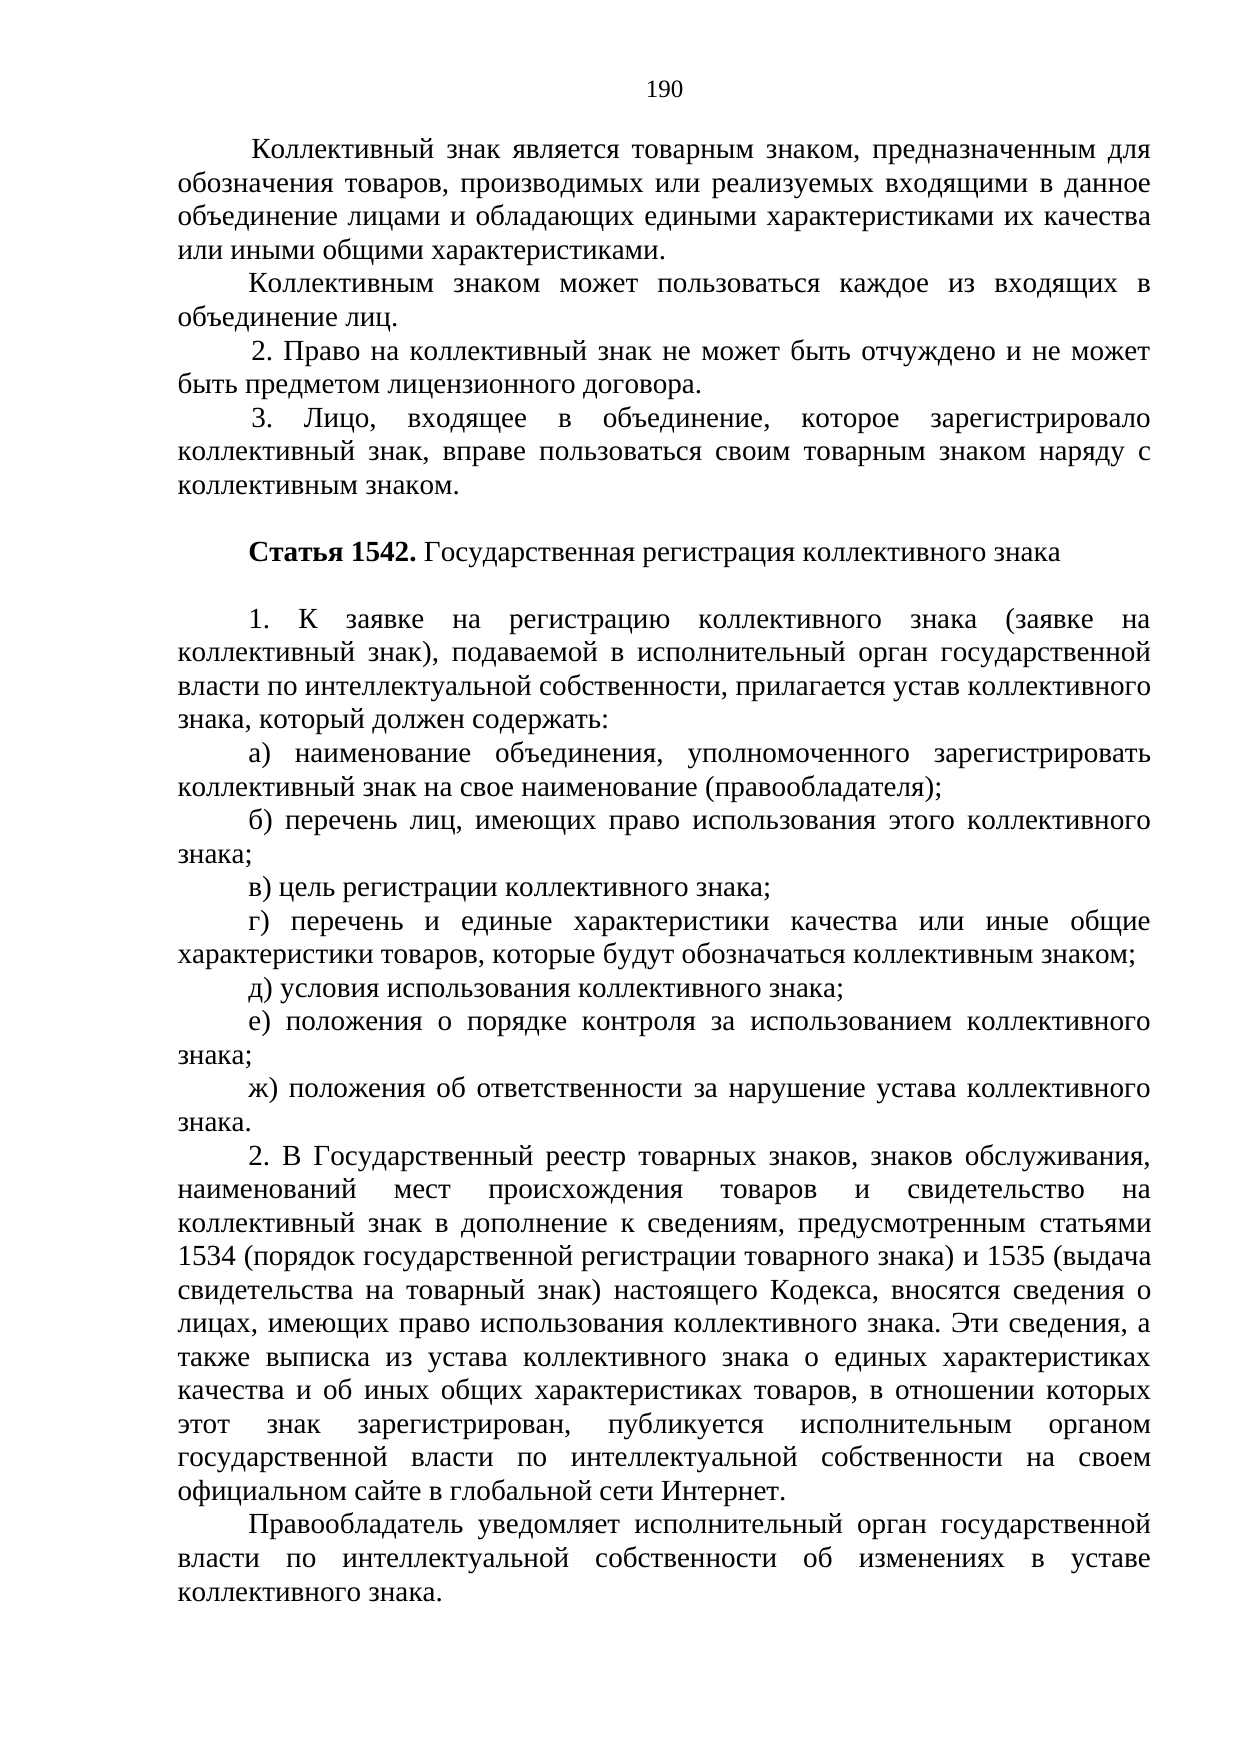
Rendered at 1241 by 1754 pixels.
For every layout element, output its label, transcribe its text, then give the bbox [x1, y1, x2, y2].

text 2. Право на коллективный знак не может быть отчуждено и не может быть предметом лицензионного договора. [177, 333, 1152, 400]
text Статья 1542. Государственная регистрация коллективного знака [177, 534, 1152, 567]
text е) положения о порядке контроля за использованием коллективного знака; [177, 1003, 1152, 1071]
text ж) положения об ответственности за нарушение устава коллективного знака. [177, 1071, 1152, 1138]
text Коллективным знаком может пользоваться каждое из входящих в объединение лиц. [177, 266, 1152, 333]
text д) условия использования коллективного знака; [177, 970, 1152, 1003]
text 3. Лицо, входящее в объединение, которое зарегистрировало коллективный знак, вправе пользоваться своим товарным знаком наряду с коллективным знаком. [177, 400, 1152, 500]
text Правообладатель уведомляет исполнительный орган государственной власти по интеллектуальной собственности об изменениях в уставе коллективного знака. [177, 1507, 1152, 1607]
text г) перечень и единые характеристики качества или иные общие характеристики товаров, которые будут обозначаться коллективным знаком; [177, 903, 1152, 970]
text 2. В Государственный реестр товарных знаков, знаков обслуживания, наименований мест происхождения товаров и свидетельство на коллективный знак в дополнение к сведениям, предусмотренным статьями 1534 (порядок государственной регистрации товарного знака) и 1535 (выдача свидетельства на товарный знак) настоящего Кодекса, вносятся сведения о лицах, имеющих право использования коллективного знака. Эти сведения, а также выписка из устава коллективного знака о единых характеристиках качества и об иных общих характеристиках товаров, в отношении которых этот знак зарегистрирован, публикуется исполнительным органом государственной власти по интеллектуальной собственности на своем официальном сайте в глобальной сети Интернет. [177, 1138, 1152, 1507]
text Коллективный знак является товарным знаком, предназначенным для обозначения товаров, производимых или реализуемых входящими в данное объединение лицами и обладающих едиными характеристиками их качества или иными общими характеристиками. [177, 131, 1152, 266]
text в) цель регистрации коллективного знака; [177, 869, 1152, 903]
text б) перечень лиц, имеющих право использования этого коллективного знака; [177, 802, 1152, 869]
text а) наименование объединения, уполномоченного зарегистрировать коллективный знак на свое наименование (правообладателя); [177, 735, 1152, 802]
text 1. К заявке на регистрацию коллективного знака (заявке на коллективный знак), подаваемой в исполнительный орган государственной власти по интеллектуальной собственности, прилагается устав коллективного знака, который должен содержать: [177, 601, 1152, 735]
